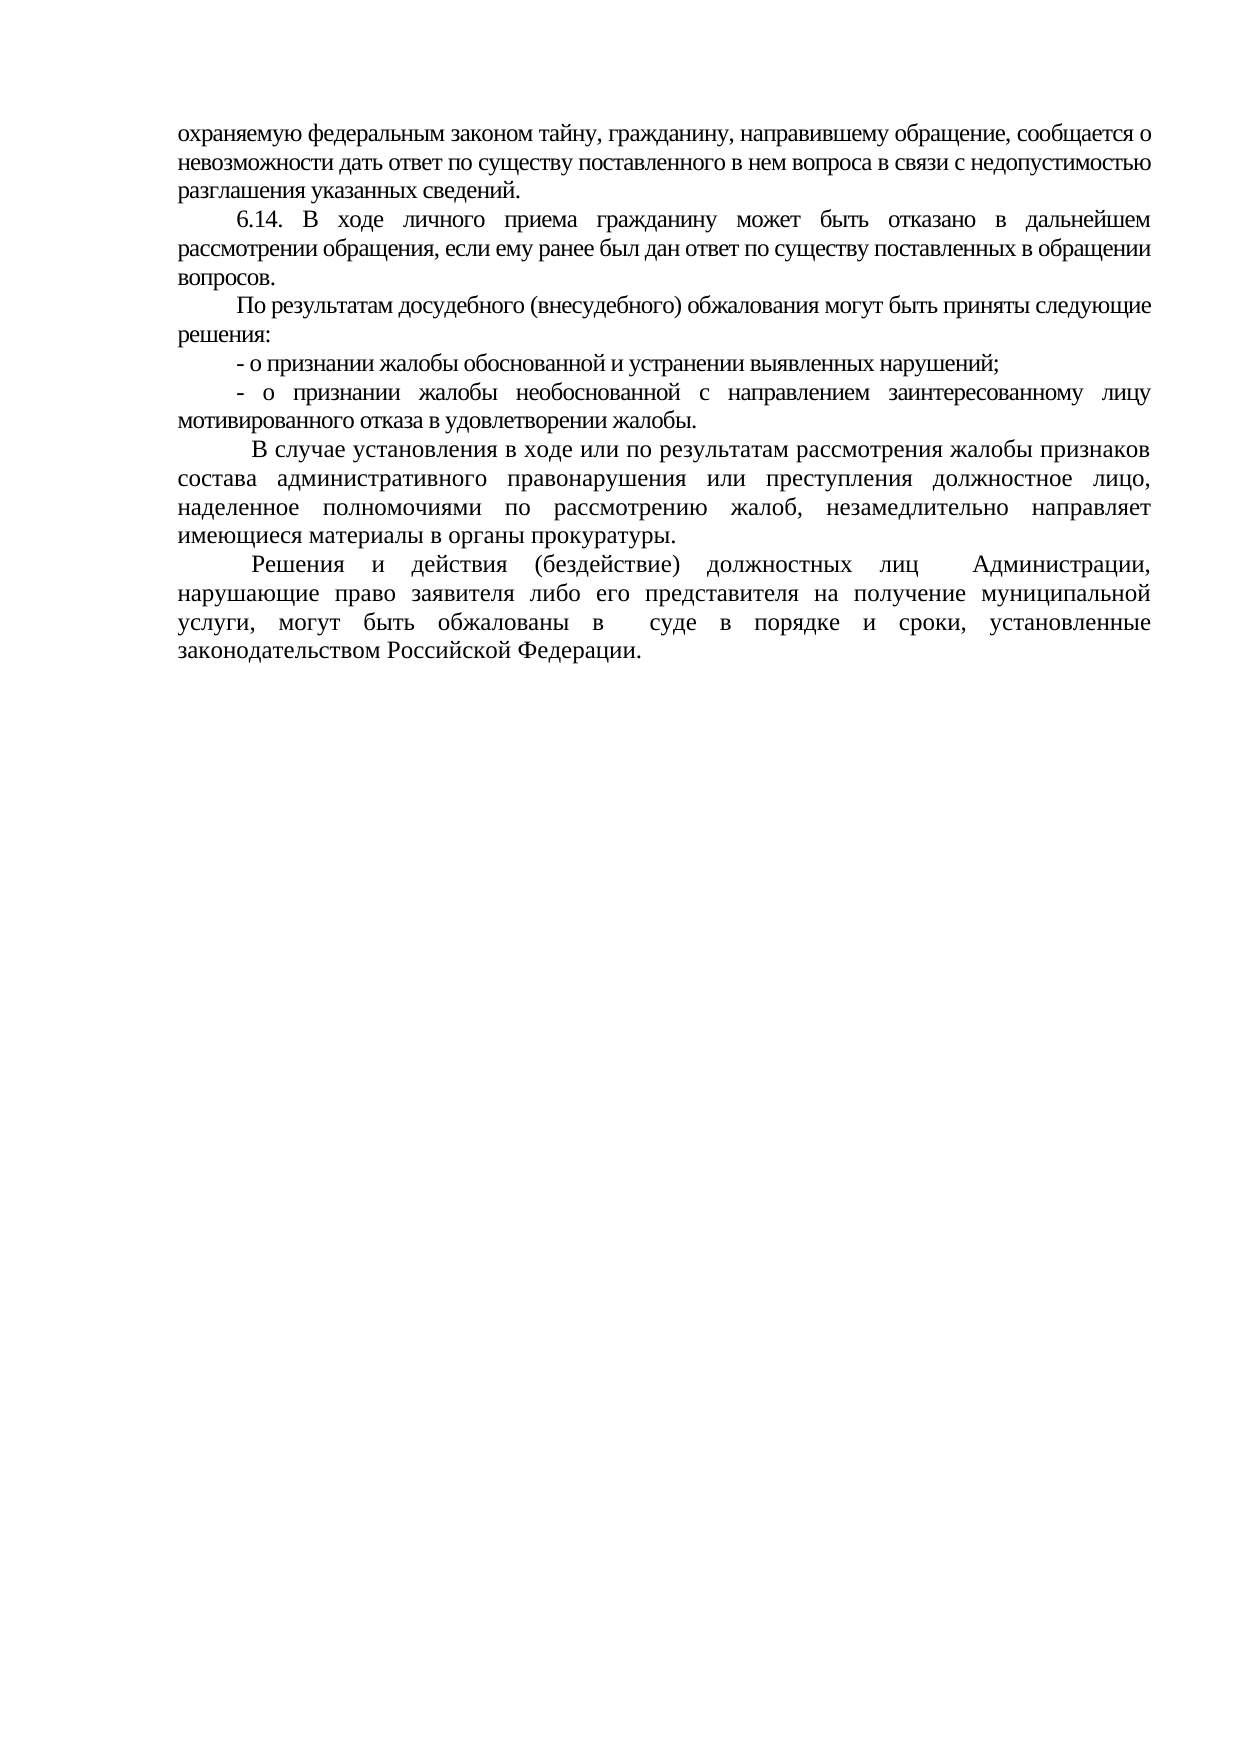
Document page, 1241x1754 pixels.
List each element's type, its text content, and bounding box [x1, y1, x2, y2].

text 6.14. В ходе личного приема гражданину может быть отказано в дальнейшем рассмотрении обращения, если ему ранее был дан ответ по существу поставленных в обращении вопросов. [177, 204, 1152, 291]
text - о признании жалобы обоснованной и устранении выявленных нарушений; [177, 348, 1152, 377]
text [177, 118, 1152, 204]
text Решения и действия (бездействие) должностных лиц Администрации, нарушающие право заявителя либо его представителя на получение муниципальной услуги, могут быть обжалованы в суде в порядке и сроки, установленные законодательством Российской Федерации. [177, 549, 1152, 664]
text В случае установления в ходе или по результатам рассмотрения жалобы признаков состава административного правонарушения или преступления должностное лицо, наделенное полномочиями по рассмотрению жалоб, незамедлительно направляет имеющиеся материалы в органы прокуратуры. [177, 434, 1152, 549]
text - о признании жалобы необоснованной с направлением заинтересованному лицу мотивированного отказа в удовлетворении жалобы. [177, 377, 1152, 434]
text По результатам досудебного (внесудебного) обжалования могут быть приняты следующие решения: [177, 291, 1152, 348]
